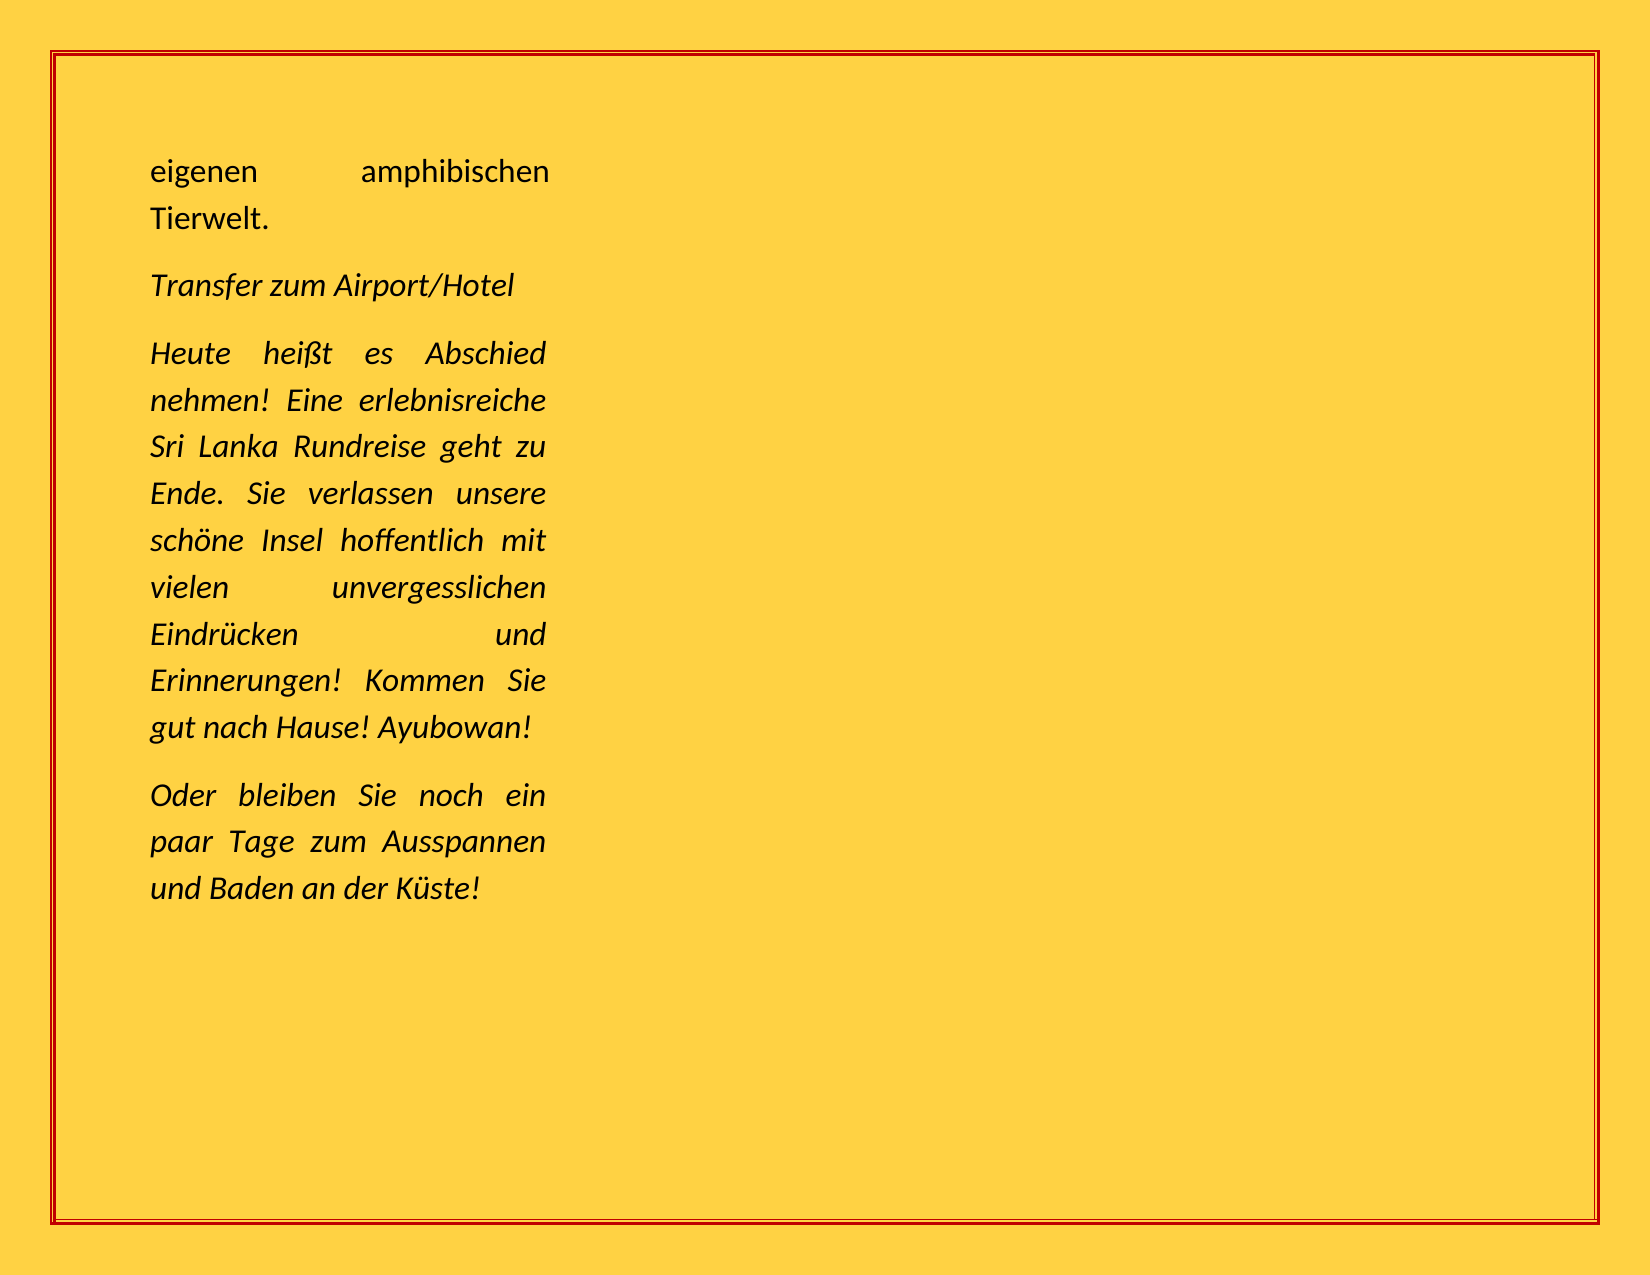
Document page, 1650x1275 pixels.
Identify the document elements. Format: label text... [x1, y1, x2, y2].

text Transfer zum Airport/Hotel [150, 264, 550, 305]
text Heute heißt es Abschied nehmen! Eine erlebnisreiche Sri Lanka Rundreise geht zu Ende. Sie verlassen unsere schöne Insel hoffentlich mit vielen unvergesslichen Eindrücken und Erinnerungen! Kommen Sie gut nach Hause! Ayubowan! [150, 332, 550, 747]
text Oder bleiben Sie noch ein paar Tage zum Ausspannen und Baden an der Küste! [150, 774, 550, 908]
